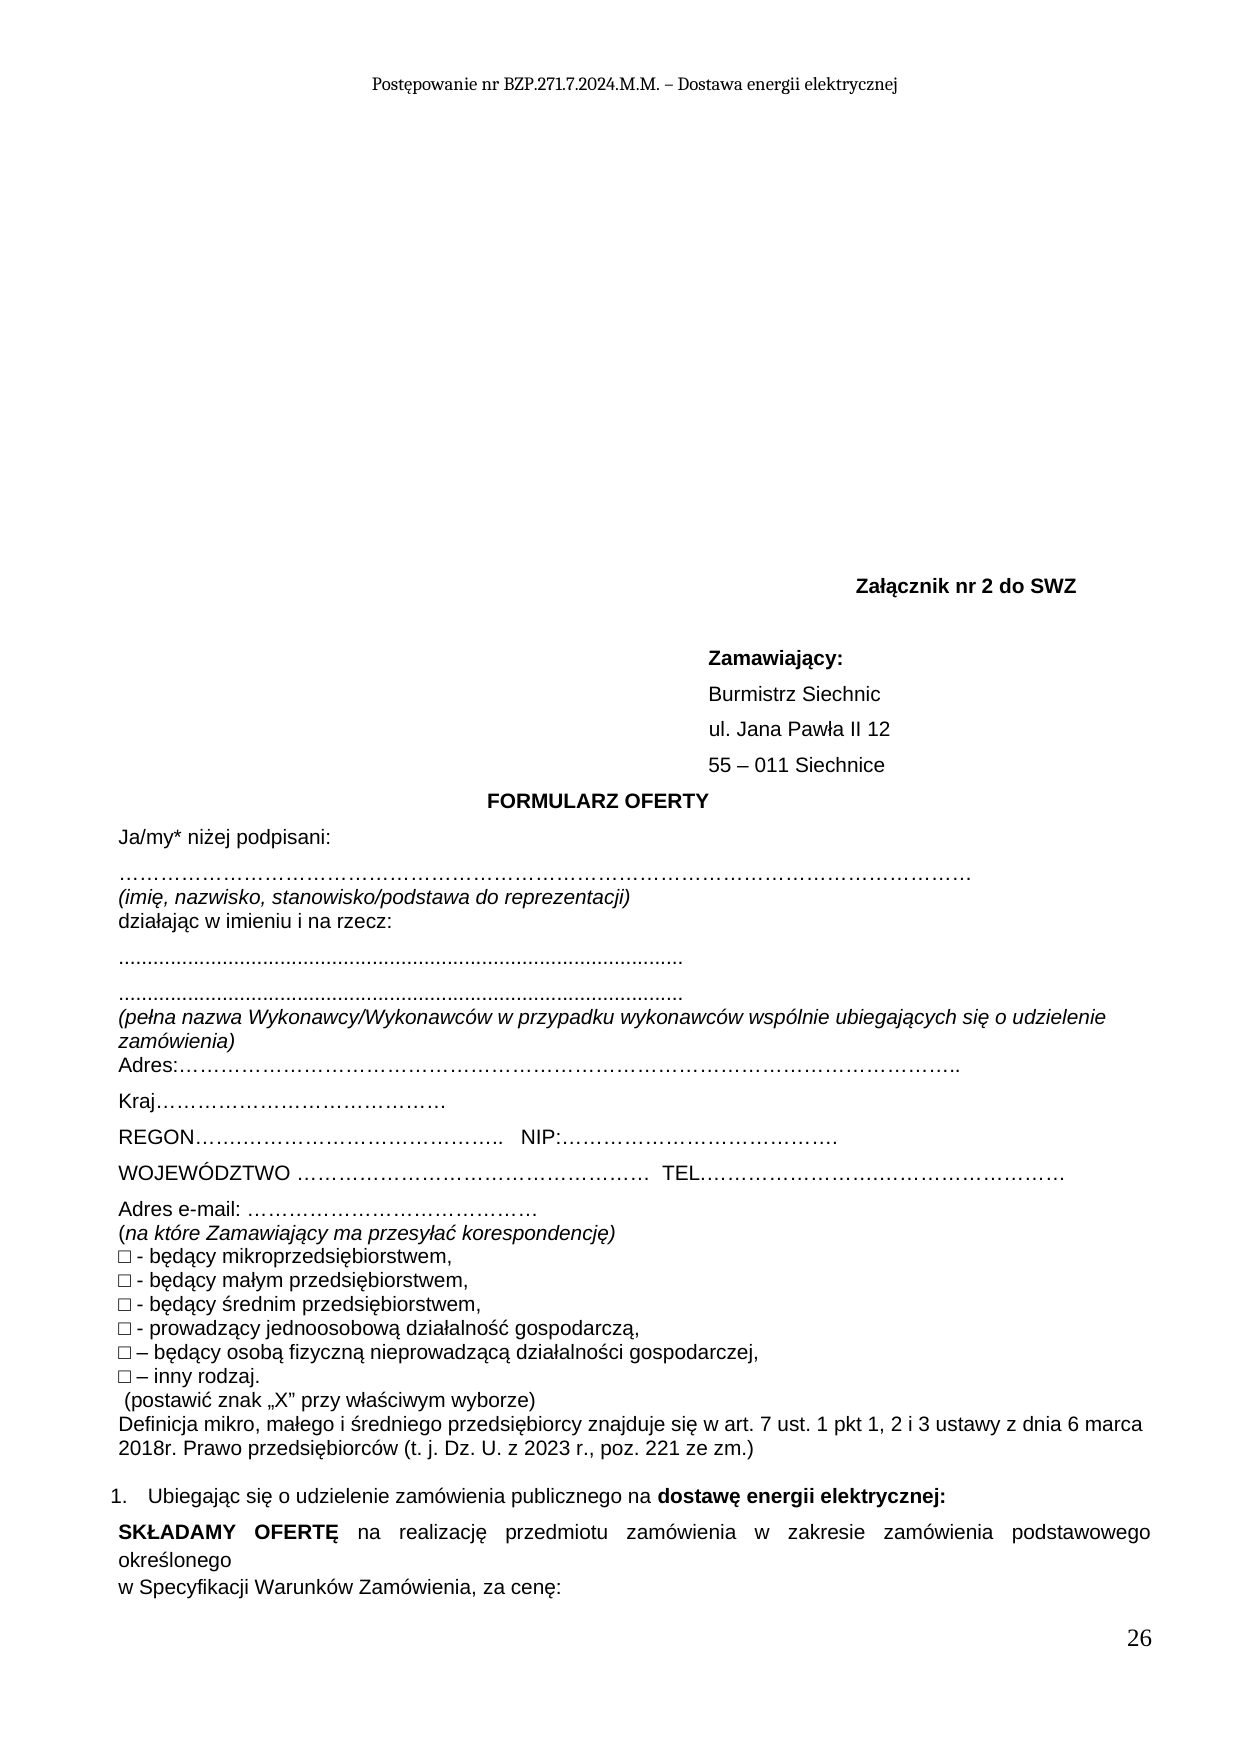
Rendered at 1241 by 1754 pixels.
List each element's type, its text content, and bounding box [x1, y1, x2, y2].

text Adres e-mail: …………………………………… [118, 1196, 1152, 1220]
text (pełna nazwa Wykonawcy/Wykonawców w przypadku wykonawców wspólnie ubiegających się o udzielenie zamówienia) [118, 1005, 1152, 1053]
text □ - będący małym przedsiębiorstwem, [118, 1268, 1152, 1292]
text (postawić znak „X” przy właściwym wyborze) [118, 1388, 1152, 1412]
text (na które Zamawiający ma przesyłać korespondencję) [118, 1220, 1152, 1244]
text □ - będący średnim przedsiębiorstwem, [118, 1292, 1152, 1316]
text Kraj…………………………………… [118, 1089, 1152, 1113]
text SKŁADAMY OFERTĘ na realizację przedmiotu zamówienia w zakresie zamówienia podstawowego określonego w Specyfikacji Warunków Zamówienia, za cenę: [118, 1520, 1152, 1599]
text Adres:………………………………………………………………………………………………….. [118, 1053, 1152, 1077]
text działając w imieniu i na rzecz: [118, 909, 1152, 933]
text (imię, nazwisko, stanowisko/podstawa do reprezentacji) [118, 885, 1152, 909]
list Ubiegając się o udzielenie zamówienia publicznego na dostawę energii elektrycznej: [110, 1484, 1152, 1508]
text Ja/my* niżej podpisani: [118, 825, 1152, 849]
text □ – inny rodzaj. [118, 1364, 1152, 1388]
text .................................................................................................. [118, 945, 1152, 969]
text …………………………………………………………………………………………………………… [118, 861, 1152, 885]
text REGON…….……………………………….. NIP:…………………………………. [118, 1124, 1152, 1148]
text .................................................................................................. [118, 981, 1152, 1005]
text Burmistrz Siechnic ul. Jana Pawła II 12 [708, 681, 1152, 741]
text 55 – 011 Siechnice [634, 753, 1152, 777]
text WOJEWÓDZTWO …………………………………………… TEL.…………………….……………………… [118, 1161, 1152, 1184]
text FORMULARZ OFERTY [413, 789, 1152, 813]
text Zamawiający: [634, 645, 1152, 669]
text Definicja mikro, małego i średniego przedsiębiorcy znajduje się w art. 7 ust. 1 pkt 1, 2 i 3 ustawy z dnia 6 marca 2018r. Prawo przedsiębiorców (t. j. Dz. U. z 2023 r., poz. 221 ze zm.) [118, 1412, 1152, 1460]
text Załącznik nr 2 do SWZ [782, 573, 1152, 597]
text □ - prowadzący jednoosobową działalność gospodarczą, [118, 1316, 1152, 1340]
text □ – będący osobą fizyczną nieprowadzącą działalności gospodarczej, [118, 1340, 1152, 1364]
text □ - będący mikroprzedsiębiorstwem, [118, 1244, 1152, 1268]
